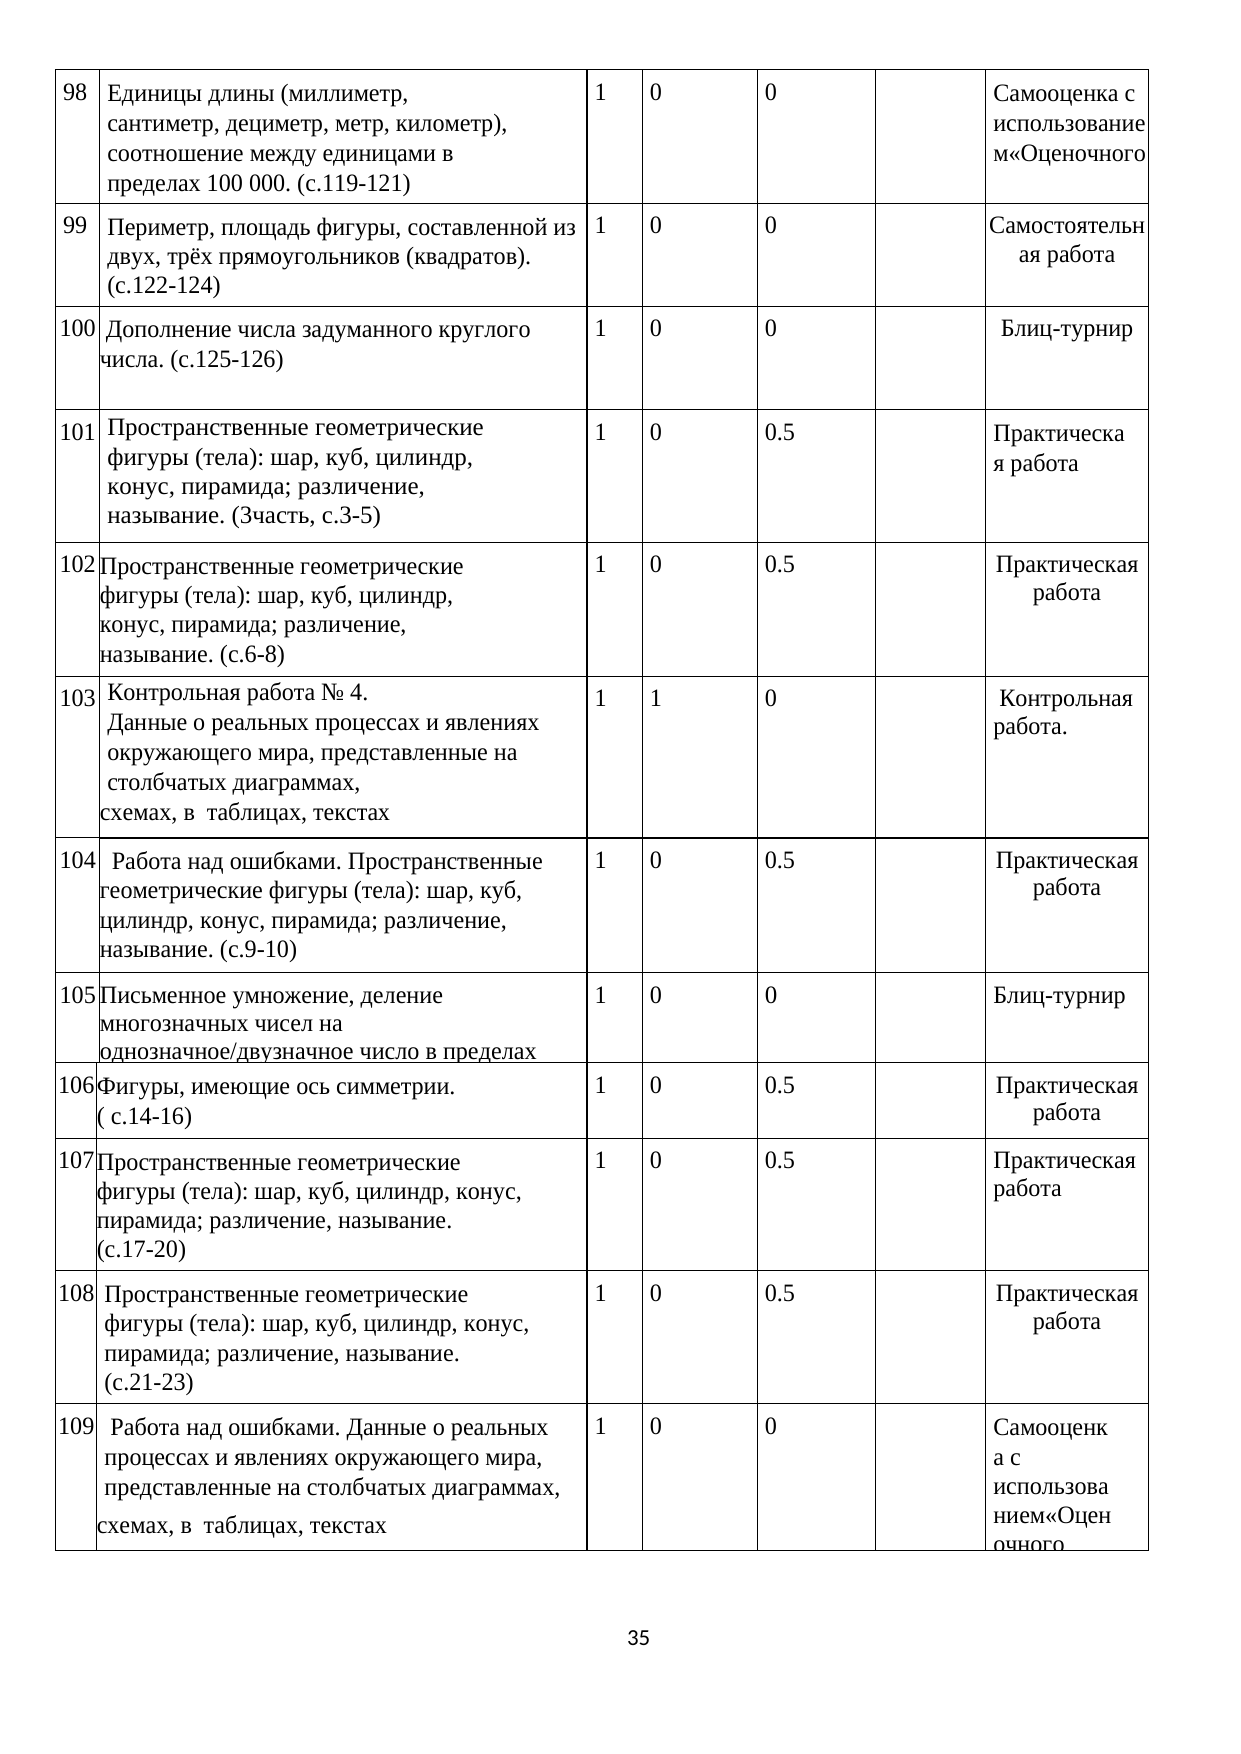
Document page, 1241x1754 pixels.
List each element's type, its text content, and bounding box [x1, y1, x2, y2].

table_cell 1 [588, 973, 642, 1062]
table_cell Пространственные геометрические фигуры (тела): шар, куб, цилиндр, конус, пирамида; различение, называние. (3часть, с.3-5) [100, 410, 586, 542]
table_cell [876, 543, 985, 676]
table_cell 1 [588, 543, 642, 676]
table_cell 99 [56, 204, 99, 306]
table_cell Дополнение числа задуманного круглого числа. (с.125-126) [100, 307, 586, 409]
table_cell 0 [643, 70, 757, 203]
table_cell 98 [56, 70, 99, 203]
table_cell 1 [588, 1063, 642, 1137]
table_cell 1 [588, 70, 642, 203]
table_cell 0 [643, 410, 757, 542]
table_cell 0 [758, 70, 875, 203]
table_cell 107 [56, 1139, 96, 1270]
table_cell 0.5 [758, 839, 875, 972]
table_cell 1 [588, 204, 642, 306]
table_cell Работа над ошибками. Данные о реальных процессах и явлениях окружающего мира, представленные на столбчатых диаграммах, схемах, в таблицах, текстах [97, 1404, 586, 1550]
table_cell 100 [56, 307, 99, 409]
table_cell Блиц-турнир [986, 973, 1148, 1062]
table_cell [876, 204, 985, 306]
table_cell 0 [643, 307, 757, 409]
table_cell Пространственные геометрические фигуры (тела): шар, куб, цилиндр, конус, пирамида; различение, называние. (с.21-23) [97, 1271, 586, 1403]
table_cell 0 [643, 1063, 757, 1137]
table_cell Практическая работа [986, 1139, 1148, 1270]
table_cell 106 [56, 1063, 96, 1137]
table_cell [876, 1404, 985, 1550]
table_cell Периметр, площадь фигуры, составленной из двух, трёх прямоугольников (квадратов). (с.122-124) [100, 204, 586, 306]
table_cell 0 [758, 204, 875, 306]
table_cell 0 [643, 1139, 757, 1270]
table_cell Практическая работа [986, 1063, 1148, 1137]
table_cell 0 [643, 1404, 757, 1550]
table_cell Блиц-турнир [986, 307, 1148, 409]
table_cell 0.5 [758, 1063, 875, 1137]
table_cell [876, 70, 985, 203]
table_cell 1 [588, 1139, 642, 1270]
table_cell 108 [56, 1271, 96, 1403]
table_cell [876, 410, 985, 542]
table_cell [876, 1139, 985, 1270]
table_cell 0.5 [758, 543, 875, 676]
table_cell 105 [56, 973, 99, 1062]
table_cell 109 [56, 1404, 96, 1550]
table_cell 103 [56, 677, 99, 837]
table_cell [876, 839, 985, 972]
table_cell 101 [56, 410, 99, 542]
table_cell Письменное умножение, деление многозначных чисел на однозначное/двузначное число в пределах 100 000.(с.11-13) [100, 973, 586, 1062]
table_cell [876, 307, 985, 409]
table_cell Контрольная работа. [986, 677, 1148, 837]
table_cell Пространственные геометрические фигуры (тела): шар, куб, цилиндр, конус, пирамида; различение, называние. (с.6-8) [100, 543, 586, 676]
table_cell 0.5 [758, 410, 875, 542]
table_cell 0 [643, 839, 757, 972]
table_cell 1 [588, 839, 642, 972]
table_cell Практическая работа [986, 410, 1148, 542]
table_cell Пространственные геометрические фигуры (тела): шар, куб, цилиндр, конус, пирамида; различение, называние. (с.17-20) [97, 1139, 586, 1270]
table_cell Самостоятельная работа [986, 204, 1148, 306]
table_cell Фигуры, имеющие ось симметрии. ( с.14-16) [97, 1063, 586, 1137]
table_cell 104 [56, 838, 99, 972]
table_cell 1 [588, 410, 642, 542]
table_cell [876, 1271, 985, 1403]
table_cell 0.5 [758, 1271, 875, 1403]
table_cell 0 [758, 973, 875, 1062]
table_cell 1 [588, 677, 642, 837]
table_cell 0 [643, 543, 757, 676]
table_cell Практическая работа [986, 839, 1148, 972]
table_cell Практическая работа [986, 543, 1148, 676]
table_cell 0 [643, 1271, 757, 1403]
table_cell 0 [758, 307, 875, 409]
table_cell Контрольная работа № 4. Данные о реальных процессах и явлениях окружающего мира, представленные на столбчатых диаграммах, схемах, в таблицах, текстах [100, 677, 586, 837]
table_cell 1 [588, 307, 642, 409]
table_cell [876, 1063, 985, 1137]
table_cell 0 [758, 677, 875, 837]
table_cell 0 [758, 1404, 875, 1550]
table_cell Единицы длины (миллиметр, сантиметр, дециметр, метр, километр), соотношение между единицами в пределах 100 000. (с.119-121) [100, 70, 586, 203]
table_cell [876, 973, 985, 1062]
table_cell 0.5 [758, 1139, 875, 1270]
table_cell 1 [588, 1404, 642, 1550]
table_cell Самооценка с использованием«Оценочного [986, 1404, 1148, 1550]
table_cell Практическая работа [986, 1271, 1148, 1403]
table_cell Работа над ошибками. Пространственные геометрические фигуры (тела): шар, куб, цилиндр, конус, пирамида; различение, называние. (с.9-10) [100, 839, 586, 972]
table_cell 1 [588, 1271, 642, 1403]
table_cell 0 [643, 204, 757, 306]
table_cell 102 [56, 543, 99, 676]
table_cell Самооценка с использованием«Оценочного листа» ; [986, 70, 1148, 203]
table_cell 0 [643, 973, 757, 1062]
table_cell 1 [643, 677, 757, 837]
table_cell [876, 677, 985, 837]
